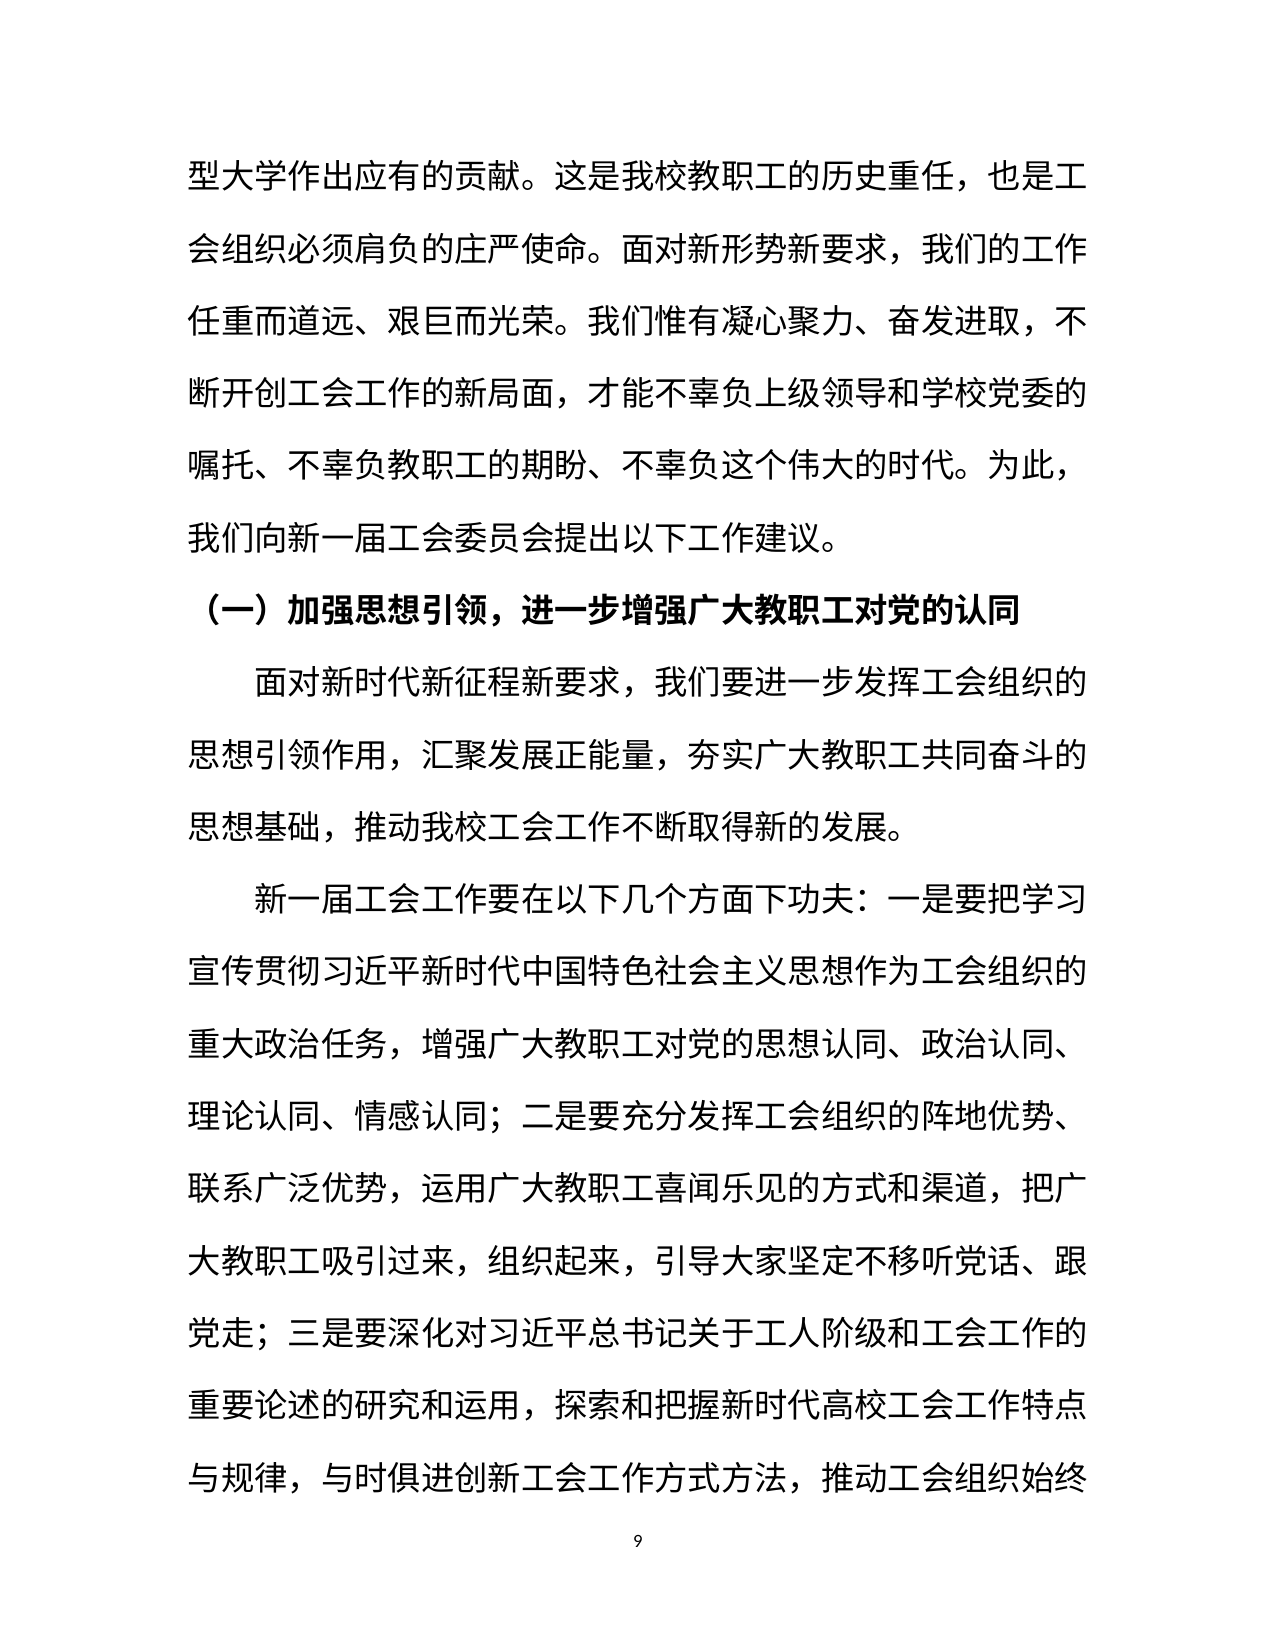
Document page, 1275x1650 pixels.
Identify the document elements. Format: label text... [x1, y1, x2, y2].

text （一）加强思想引领，进一步增强广大教职工对党的认同 [187, 584, 1087, 632]
text 面对新时代新征程新要求，我们要进一步发挥工会组织的思想引领作用，汇聚发展正能量，夯实广大教职工共同奋斗的思想基础，推动我校工会工作不断取得新的发展。 [187, 656, 1087, 849]
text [187, 150, 1087, 560]
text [187, 873, 1087, 1499]
